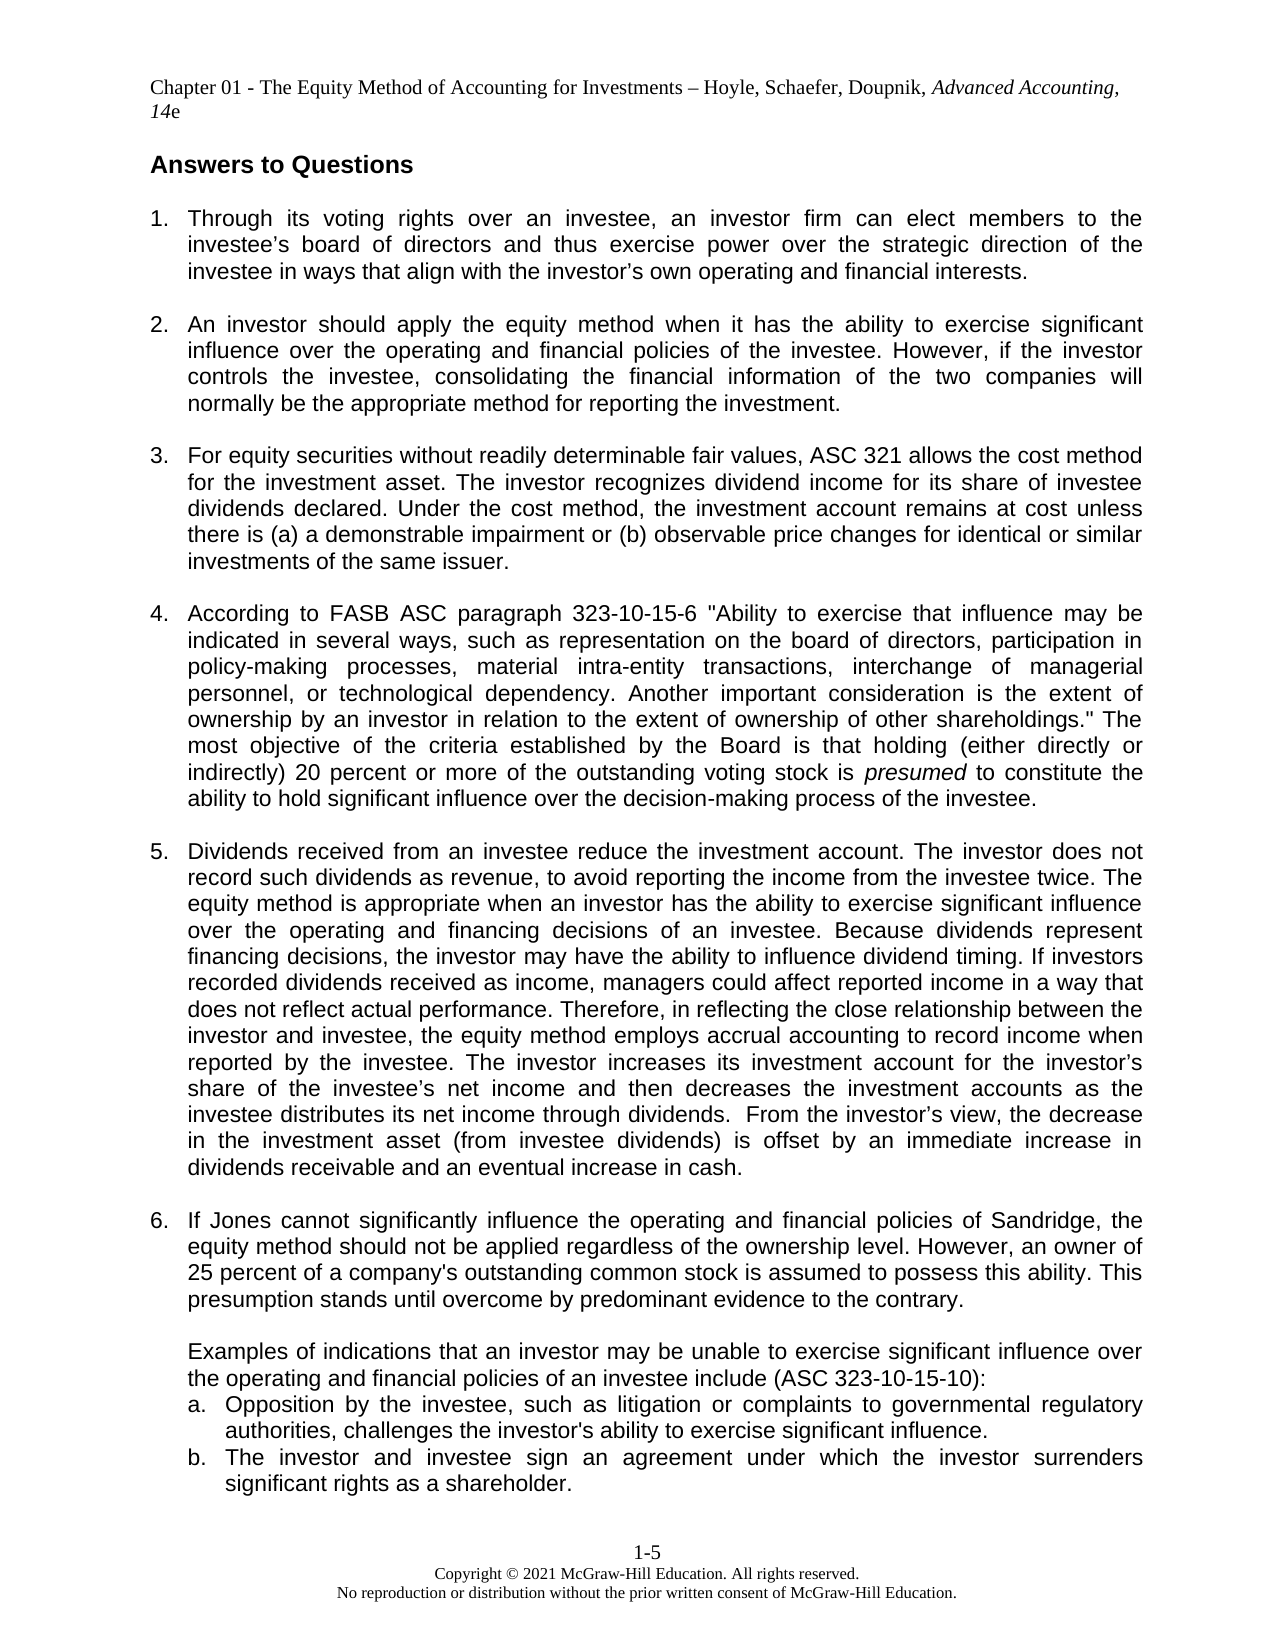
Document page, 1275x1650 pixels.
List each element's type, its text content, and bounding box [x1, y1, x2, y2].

text Answers to Questions [150, 150, 1144, 179]
list Dividends received from an investee reduce the investment account. The investor does not record such dividends as revenue, to avoid reporting the income from the investee twice. The equity method is appropriate when an investor has the ability to exercise significant influence over the operating and financing decisions of an investee. Because dividends represent financing decisions, the investor may have the ability to influence dividend timing. If investors recorded dividends received as income, managers could affect reported income in a way that does not reflect actual performance. Therefore, in reflecting the close relationship between the investor and investee, the equity method employs accrual accounting to record income when reported by the investee. The investor increases its investment account for the investor’s share of the investee’s net income and then decreases the investment accounts as the investee distributes its net income through dividends. From the investor’s view, the decrease in the investment asset (from investee dividends) is offset by an immediate increase in dividends receivable and an eventual increase in cash. [150, 838, 1144, 1180]
list Opposition by the investee, such as litigation or complaints to governmental regulatory authorities, challenges the investor's ability to exercise significant influence. [187, 1391, 1144, 1444]
text Examples of indications that an investor may be unable to exercise significant influence over the operating and financial policies of an investee include (ASC 323-10-15-10): [187, 1338, 1144, 1391]
list For equity securities without readily determinable fair values, ASC 321 allows the cost method for the investment asset. The investor recognizes dividend income for its share of investee dividends declared. Under the cost method, the investment account remains at cost unless there is (a) a demonstrable impairment or (b) observable price changes for identical or similar investments of the same issuer. [150, 442, 1144, 574]
list An investor should apply the equity method when it has the ability to exercise significant influence over the operating and financial policies of the investee. However, if the investor controls the investee, consolidating the financial information of the two companies will normally be the appropriate method for reporting the investment. [150, 311, 1144, 416]
list According to FASB ASC paragraph 323-10-15-6 "Ability to exercise that influence may be indicated in several ways, such as representation on the board of directors, participation in policy-making processes, material intra-entity transactions, interchange of managerial personnel, or technological dependency. Another important consideration is the extent of ownership by an investor in relation to the extent of ownership of other shareholdings." The most objective of the criteria established by the Board is that holding (either directly or indirectly) 20 percent or more of the outstanding voting stock is presumed to constitute the ability to hold significant influence over the decision-making process of the investee. [150, 600, 1144, 811]
list If Jones cannot significantly influence the operating and financial policies of Sandridge, the equity method should not be applied regardless of the ownership level. However, an owner of 25 percent of a company's outstanding common stock is assumed to possess this ability. This presumption stands until overcome by predominant evidence to the contrary. [150, 1207, 1144, 1312]
list The investor and investee sign an agreement under which the investor surrenders significant rights as a shareholder. [187, 1444, 1144, 1496]
list Through its voting rights over an investee, an investor firm can elect members to the investee’s board of directors and thus exercise power over the strategic direction of the investee in ways that align with the investor’s own operating and financial interests. [150, 205, 1144, 284]
